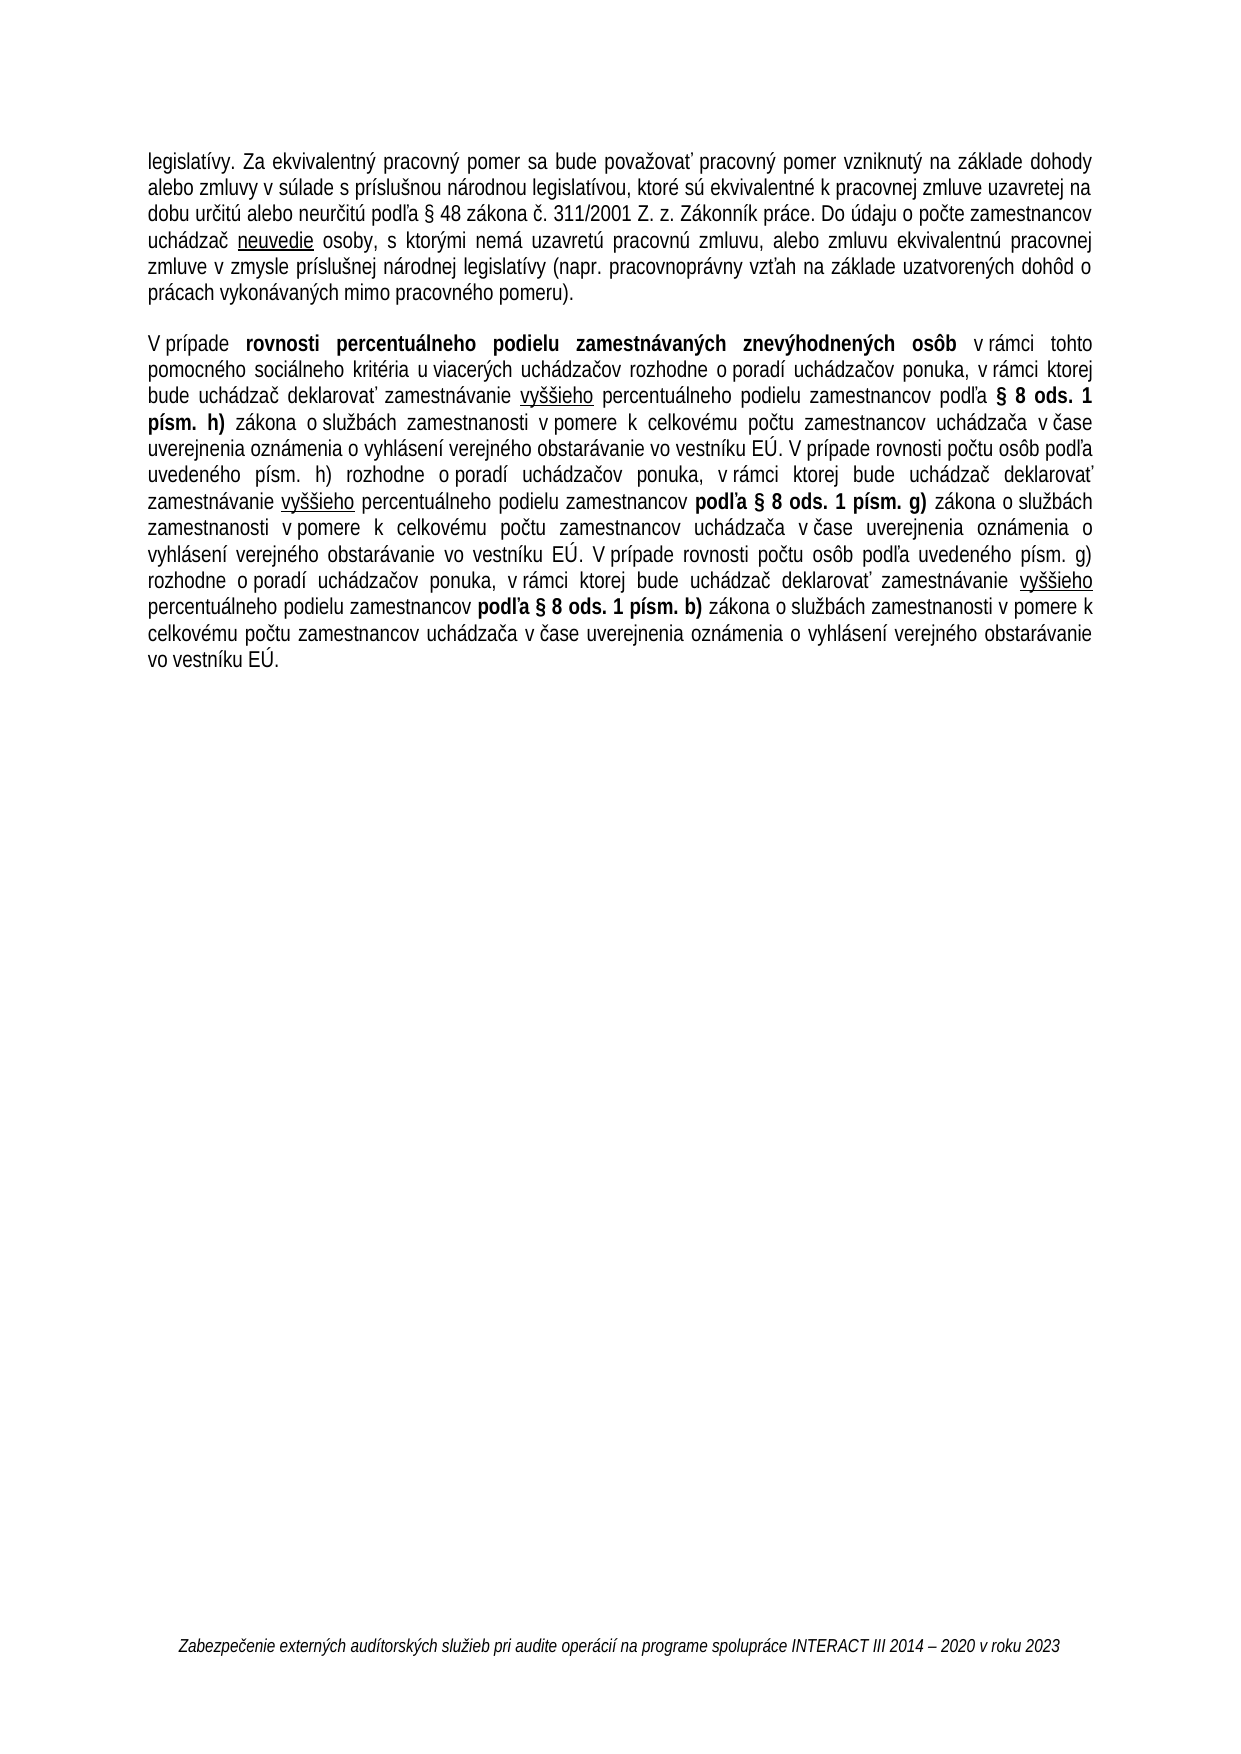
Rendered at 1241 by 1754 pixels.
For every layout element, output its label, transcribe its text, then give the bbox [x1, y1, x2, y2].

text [148, 148, 1093, 306]
text V prípade rovnosti percentuálneho podielu zamestnávaných znevýhodnených osôb v rámci tohto pomocného sociálneho kritéria u viacerých uchádzačov rozhodne o poradí uchádzačov ponuka, v rámci ktorej bude uchádzač deklarovať zamestnávanie vyššieho percentuálneho podielu zamestnancov podľa § 8 ods. 1 písm. h) zákona o službách zamestnanosti v pomere k celkovému počtu zamestnancov uchádzača v čase uverejnenia oznámenia o vyhlásení verejného obstarávanie vo vestníku EÚ. V prípade rovnosti počtu osôb podľa uvedeného písm. h) rozhodne o poradí uchádzačov ponuka, v rámci ktorej bude uchádzač deklarovať zamestnávanie vyššieho percentuálneho podielu zamestnancov podľa § 8 ods. 1 písm. g) zákona o službách zamestnanosti v pomere k celkovému počtu zamestnancov uchádzača v čase uverejnenia oznámenia o vyhlásení verejného obstarávanie vo vestníku EÚ. V prípade rovnosti počtu osôb podľa uvedeného písm. g) rozhodne o poradí uchádzačov ponuka, v rámci ktorej bude uchádzač deklarovať zamestnávanie vyššieho percentuálneho podielu zamestnancov podľa § 8 ods. 1 písm. b) zákona o službách zamestnanosti v pomere k celkovému počtu zamestnancov uchádzača v čase uverejnenia oznámenia o vyhlásení verejného obstarávanie vo vestníku EÚ. [148, 330, 1093, 672]
